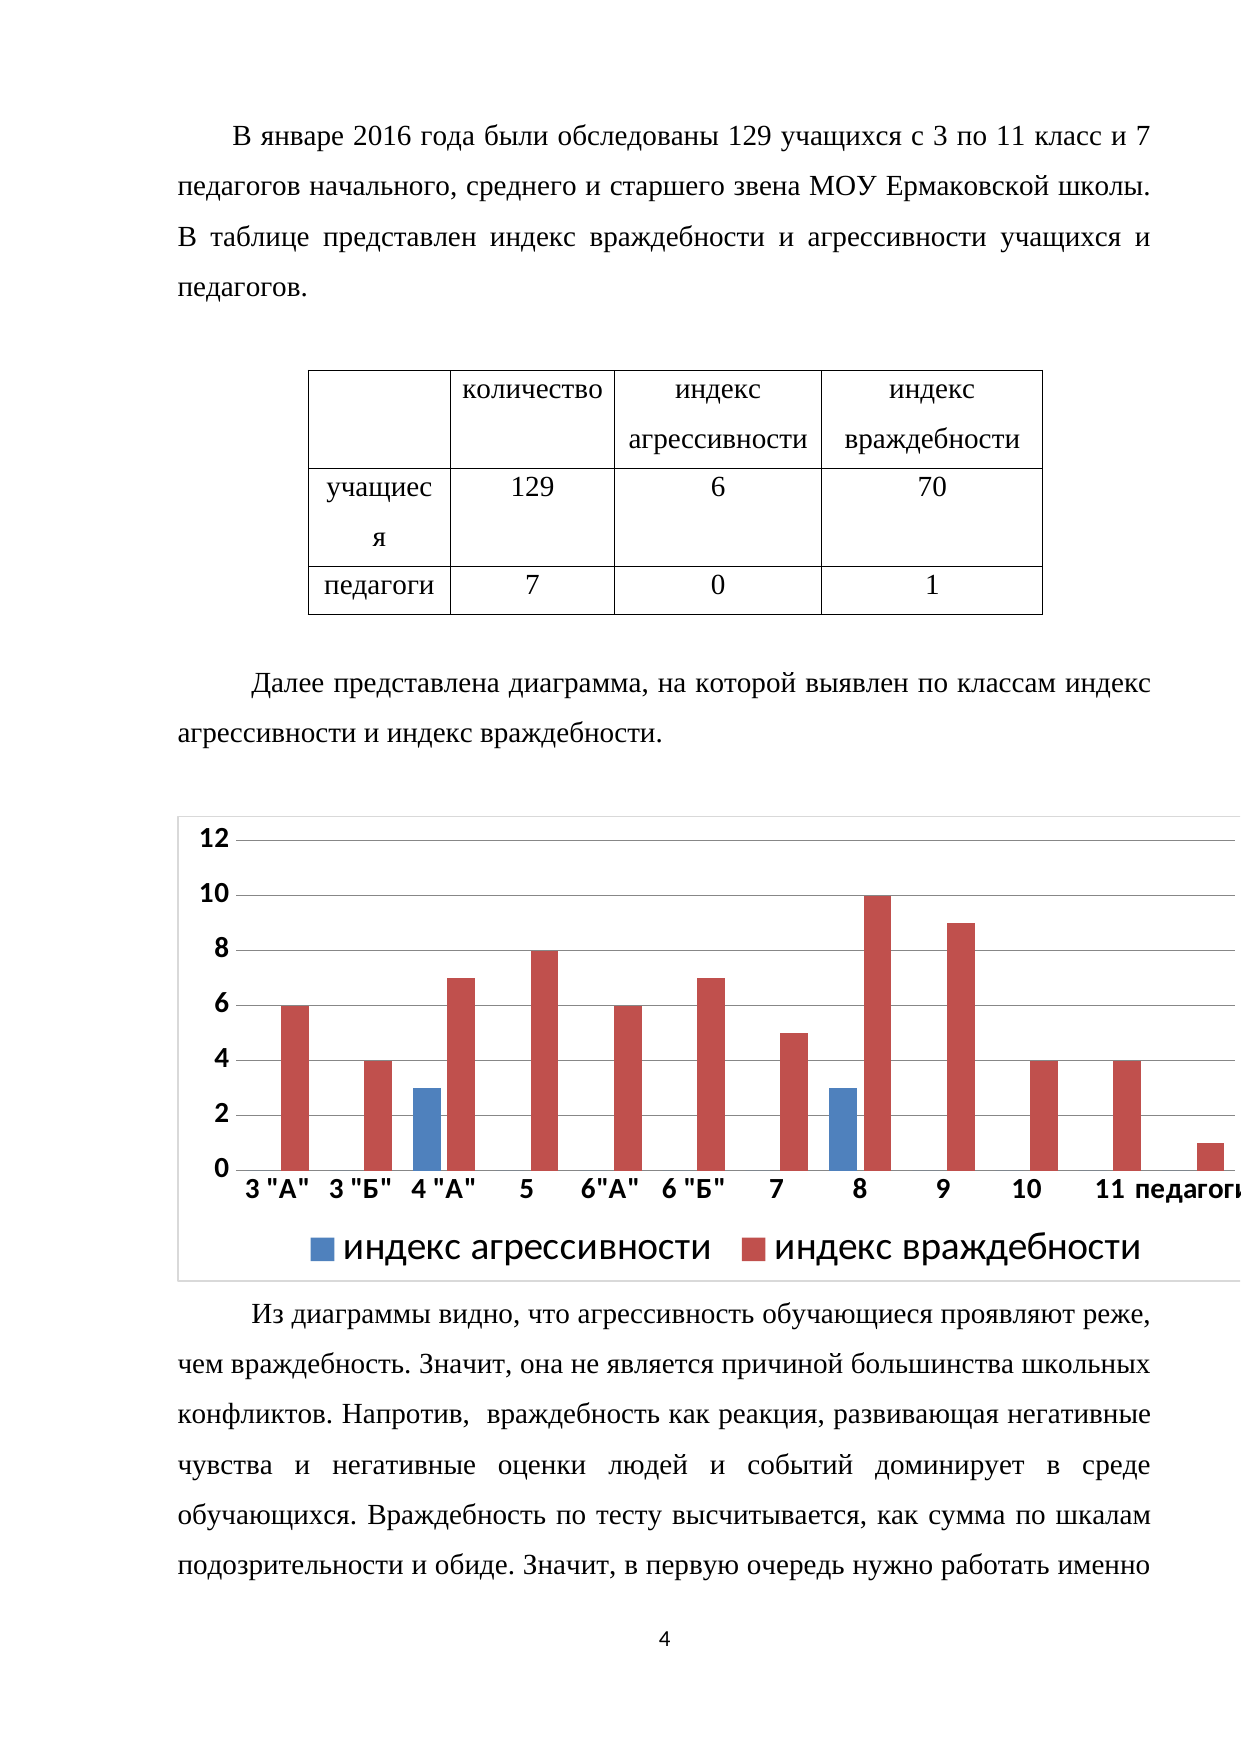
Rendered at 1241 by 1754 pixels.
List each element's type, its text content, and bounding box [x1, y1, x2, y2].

table_cell 0 [615, 567, 821, 613]
text В январе 2016 года были обследованы 129 учащихся с 3 по 11 класс и 7 педагогов начального, среднего и старшего звена МОУ Ермаковской школы. В таблице представлен индекс враждебности и агрессивности учащихся и педагогов. [177, 118, 1152, 303]
table_cell педагоги [309, 567, 450, 613]
table_header индекс агрессивности [615, 371, 821, 468]
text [177, 1296, 1152, 1581]
table_header количество [451, 371, 614, 468]
table_cell 6 [615, 469, 821, 566]
table_cell 70 [822, 469, 1042, 566]
table_header индекс враждебности [822, 371, 1042, 468]
table_cell учащиеся [309, 469, 450, 566]
table_header [309, 371, 450, 468]
table_cell 1 [822, 567, 1042, 613]
text Далее представлена диаграмма, на которой выявлен по классам индекс агрессивности и индекс враждебности. [177, 665, 1152, 749]
table_cell 129 [451, 469, 614, 566]
table_cell 7 [451, 567, 614, 613]
